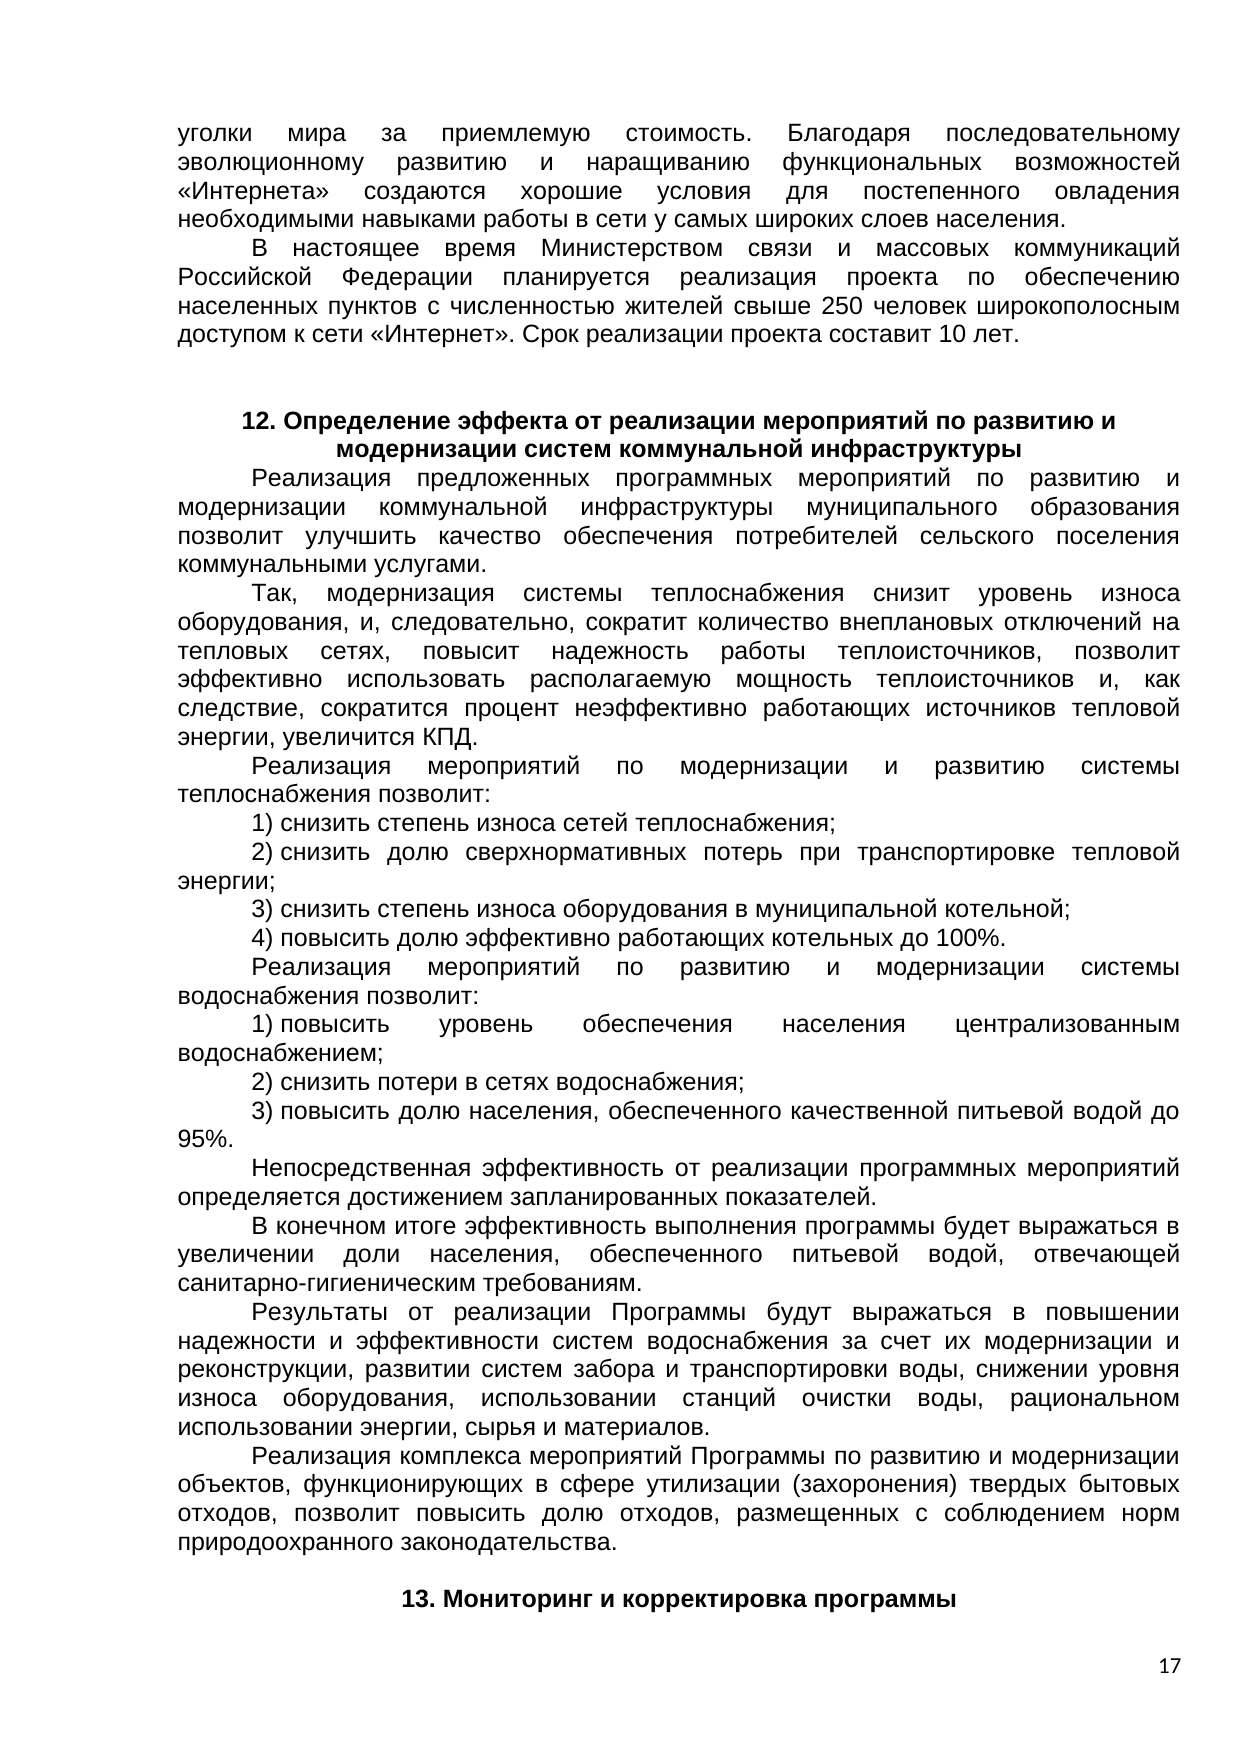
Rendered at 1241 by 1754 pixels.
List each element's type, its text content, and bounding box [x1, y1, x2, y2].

list повысить долю эффективно работающих котельных до 100%. [177, 923, 1181, 952]
list снизить степень износа сетей теплоснабжения; [177, 808, 1181, 837]
list снизить долю сверхнормативных потерь при транспортировке тепловой энергии; [177, 837, 1181, 894]
list повысить уровень обеспечения населения централизованным водоснабжением; [177, 1009, 1181, 1067]
text Так, модернизация системы теплоснабжения снизит уровень износа оборудования, и, следовательно, сократит количество внеплановых отключений на тепловых сетях, повысит надежность работы теплоисточников, позволит эффективно использовать располагаемую мощность теплоисточников и, как следствие, сократится процент неэффективно работающих источников тепловой энергии, увеличится КПД. [177, 578, 1181, 751]
list снизить потери в сетях водоснабжения; [177, 1067, 1181, 1096]
text 12. Определение эффекта от реализации мероприятий по развитию и модернизации систем коммунальной инфраструктуры [177, 406, 1181, 463]
text Реализация мероприятий по развитию и модернизации системы водоснабжения позволит: [177, 952, 1181, 1009]
text Реализация мероприятий по модернизации и развитию системы теплоснабжения позволит: [177, 751, 1181, 808]
text 13. Мониторинг и корректировка программы [177, 1584, 1181, 1613]
text В настоящее время Министерством связи и массовых коммуникаций Российской Федерации планируется реализация проекта по обеспечению населенных пунктов с численностью жителей свыше 250 человек широкополосным доступом к сети «Интернет». Срок реализации проекта составит 10 лет. [177, 233, 1181, 348]
text Результаты от реализации Программы будут выражаться в повышении надежности и эффективности систем водоснабжения за счет их модернизации и реконструкции, развитии систем забора и транспортировки воды, снижении уровня износа оборудования, использовании станций очистки воды, рациональном использовании энергии, сырья и материалов. [177, 1297, 1181, 1441]
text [177, 118, 1181, 233]
list повысить долю населения, обеспеченного качественной питьевой водой до 95%. [177, 1096, 1181, 1153]
text Непосредственная эффективность от реализации программных мероприятий определяется достижением запланированных показателей. [177, 1153, 1181, 1211]
list снизить степень износа оборудования в муниципальной котельной; [177, 894, 1181, 923]
text Реализация предложенных программных мероприятий по развитию и модернизации коммунальной инфраструктуры муниципального образования позволит улучшить качество обеспечения потребителей сельского поселения коммунальными услугами. [177, 463, 1181, 578]
text Реализация комплекса мероприятий Программы по развитию и модернизации объектов, функционирующих в сфере утилизации (захоронения) твердых бытовых отходов, позволит повысить долю отходов, размещенных с соблюдением норм природоохранного законодательства. [177, 1441, 1181, 1556]
text В конечном итоге эффективность выполнения программы будет выражаться в увеличении доли населения, обеспеченного питьевой водой, отвечающей санитарно-гигиеническим требованиям. [177, 1211, 1181, 1297]
